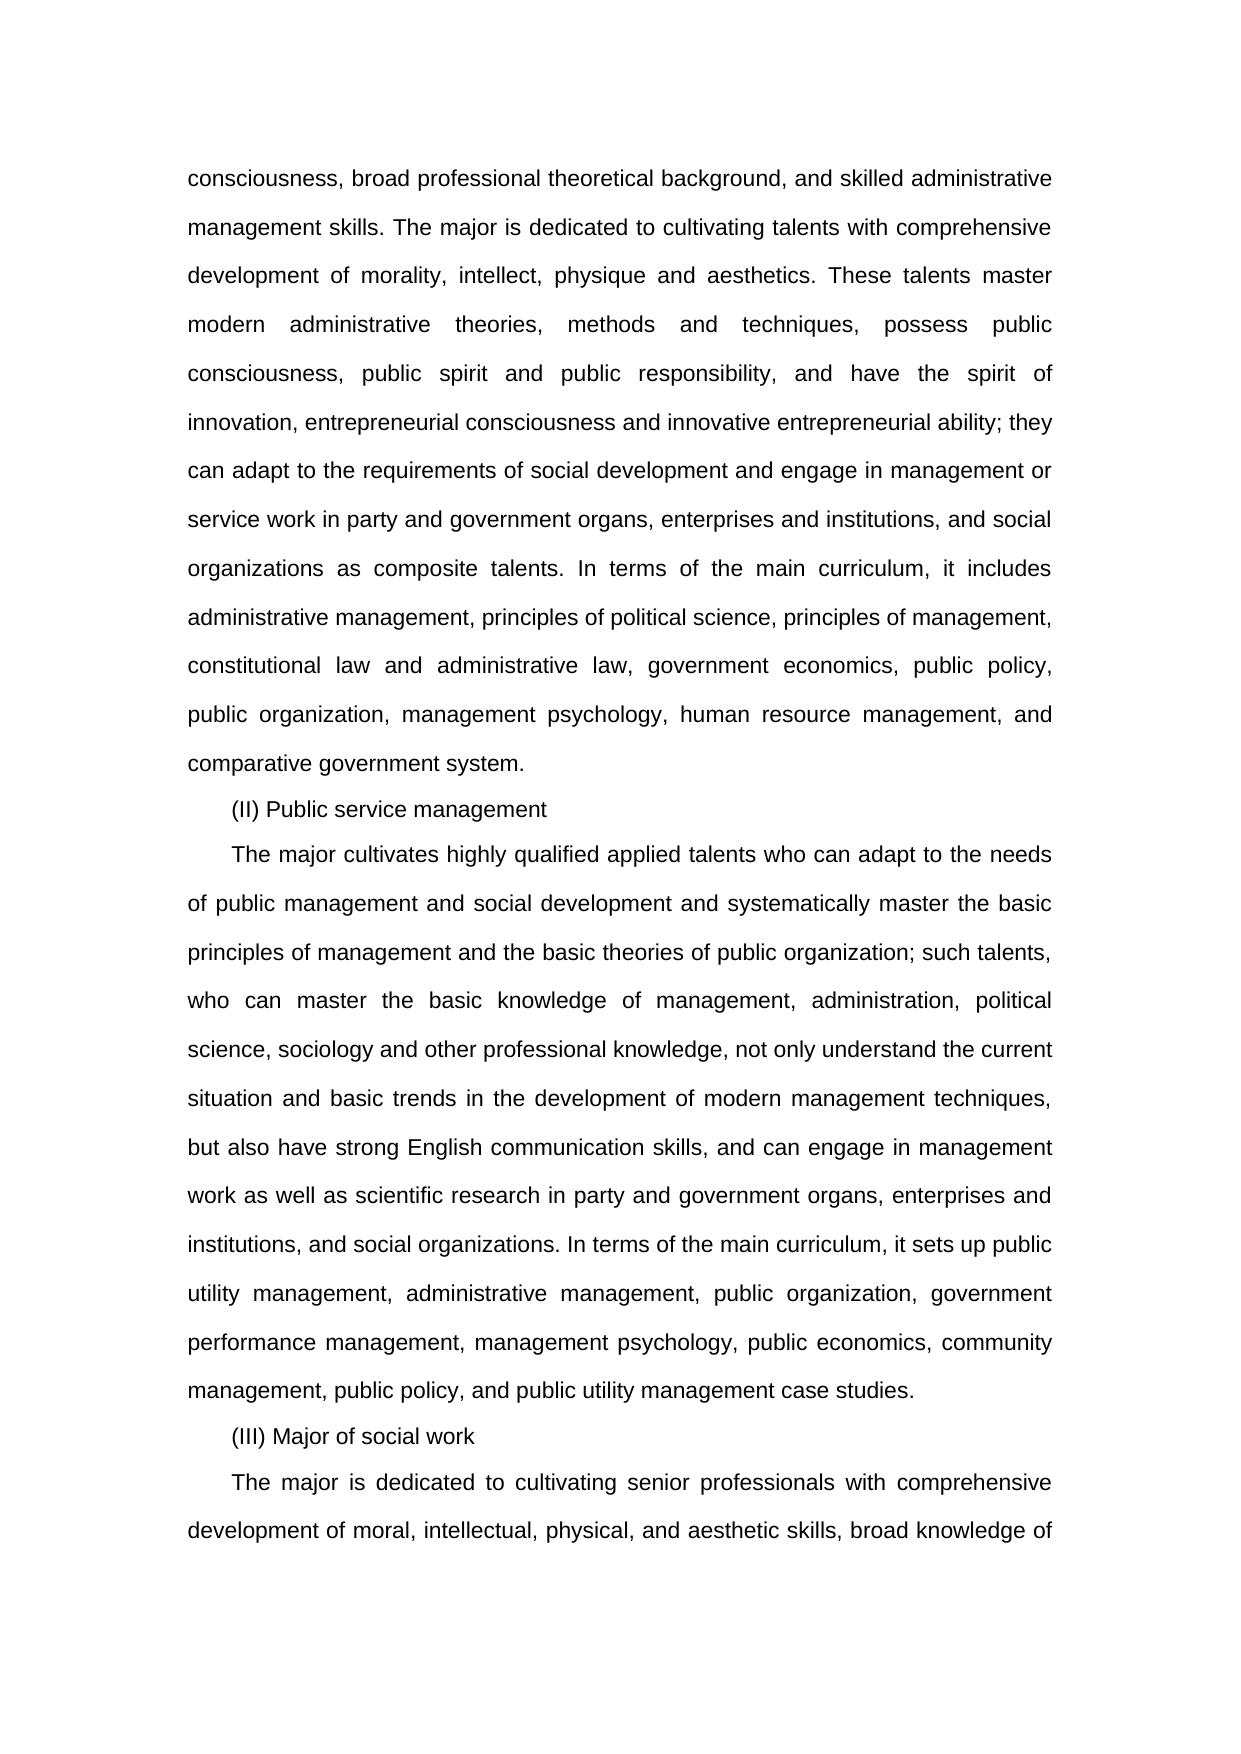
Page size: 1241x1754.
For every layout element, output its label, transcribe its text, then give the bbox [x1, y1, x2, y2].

text The major cultivates highly qualified applied talents who can adapt to the needs of public management and social development and systematically master the basic principles of management and the basic theories of public organization; such talents, who can master the basic knowledge of management, administration, political science, sociology and other professional knowledge, not only understand the current situation and basic trends in the development of modern management techniques, but also have strong English communication skills, and can engage in management work as well as scientific research in party and government organs, enterprises and institutions, and social organizations. In terms of the main curriculum, it sets up public utility management, administrative management, public organization, government performance management, management psychology, public economics, community management, public policy, and public utility management case studies. [187, 838, 1053, 996]
text The major cultivates highly qualified applied talents who can adapt to the needs of public management and social development and systematically master the basic principles of management and the basic theories of public organization; such talents, who can master the basic knowledge of management, administration, political science, sociology and other professional knowledge, not only understand the current situation and basic trends in the development of modern management techniques, but also have strong English communication skills, and can engage in management work as well as scientific research in party and government organs, enterprises and institutions, and social organizations. In terms of the main curriculum, it sets up public utility management, administrative management, public organization, government performance management, management psychology, public economics, community management, public policy, and public utility management case studies. [187, 1193, 1053, 1407]
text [187, 1466, 1053, 1547]
text (II) Public service management [187, 793, 1053, 825]
text The major cultivates highly qualified applied talents who can adapt to the needs of public management and social development and systematically master the basic principles of management and the basic theories of public organization; such talents, who can master the basic knowledge of management, administration, political science, sociology and other professional knowledge, not only understand the current situation and basic trends in the development of modern management techniques, but also have strong English communication skills, and can engage in management work as well as scientific research in party and government organs, enterprises and institutions, and social organizations. In terms of the main curriculum, it sets up public utility management, administrative management, public organization, government performance management, management psychology, public economics, community management, public policy, and public utility management case studies. [187, 998, 1053, 1191]
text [187, 162, 1053, 779]
text (III) Major of social work [187, 1420, 1053, 1453]
